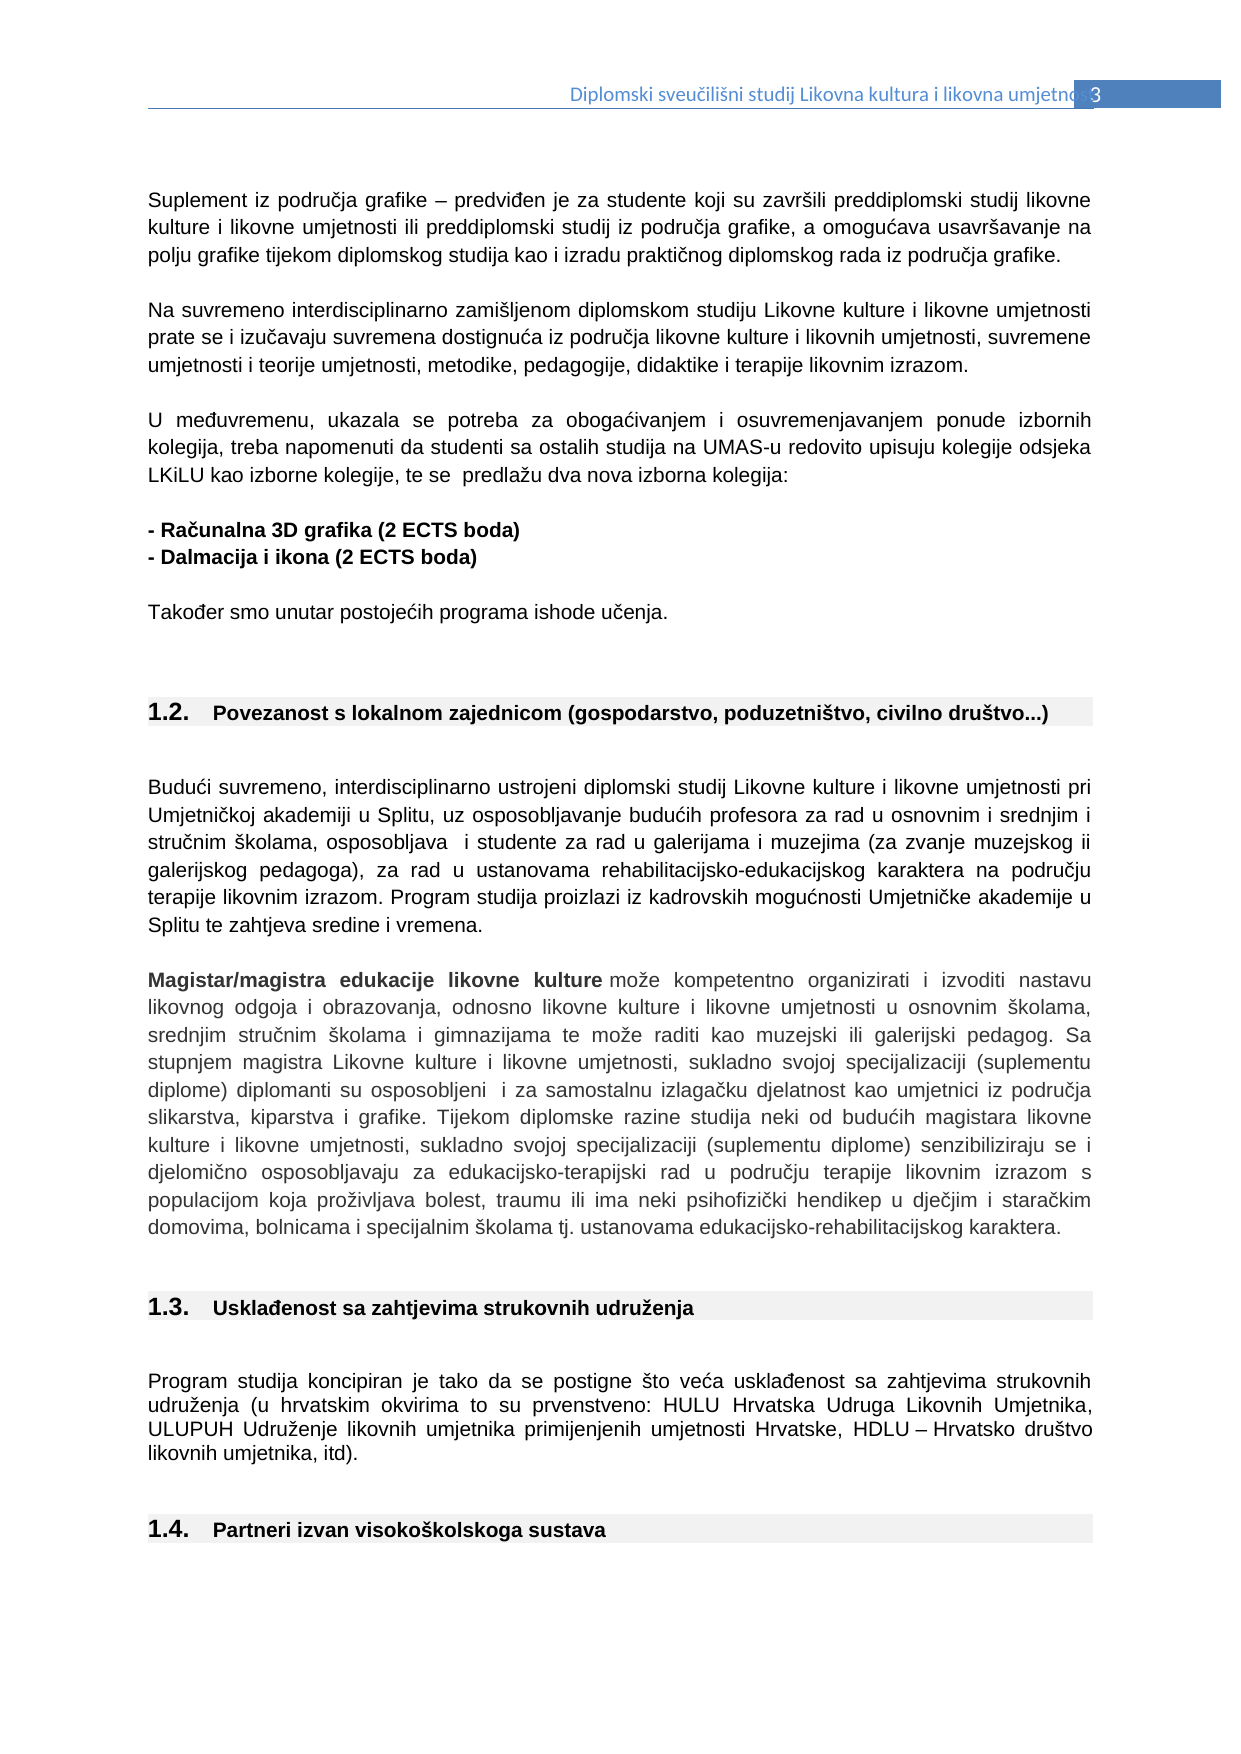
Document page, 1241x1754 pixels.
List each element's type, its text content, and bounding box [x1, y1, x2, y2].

text Također smo unutar postojećih programa ishode učenja. [148, 600, 1093, 624]
text U međuvremenu, ukazala se potreba za obogaćivanjem i osuvremenjavanjem ponude izbornih kolegija, treba napomenuti da studenti sa ostalih studija na UMAS-u redovito upisuju kolegije odsjeka LKiLU kao izborne kolegije, te se predlažu dva nova izborna kolegija: [148, 407, 1093, 486]
text Na suvremeno interdisciplinarno zamišljenom diplomskom studiju Likovne kulture i likovne umjetnosti prate se i izučavaju suvremena dostignuća iz područja likovne kulture i likovnih umjetnosti, suvremene umjetnosti i teorije umjetnosti, metodike, pedagogije, didaktike i terapije likovnim izrazom. [148, 297, 1093, 376]
subtitle Povezanost s lokalnom zajednicom (gospodarstvo, poduzetništvo, civilno društvo...) [148, 697, 1093, 726]
subtitle Usklađenost sa zahtjevima strukovnih udruženja [148, 1291, 1093, 1320]
text - Dalmacija i ikona (2 ECTS boda) [148, 545, 1093, 569]
text Budući suvremeno, interdisciplinarno ustrojeni diplomski studij Likovne kulture i likovne umjetnosti pri Umjetničkoj akademiji u Splitu, uz osposobljavanje budućih profesora za rad u osnovnim i srednjim i stručnim školama, osposobljava i studente za rad u galerijama i muzejima (za zvanje muzejskog ii galerijskog pedagoga), za rad u ustanovama rehabilitacijsko-edukacijskog karaktera na području terapije likovnim izrazom. Program studija proizlazi iz kadrovskih mogućnosti Umjetničke akademije u Splitu te zahtjeva sredine i vremena. [148, 775, 1093, 936]
text Suplement iz područja grafike – predviđen je za studente koji su završili preddiplomski studij likovne kulture i likovne umjetnosti ili preddiplomski studij iz područja grafike, a omogućava usavršavanje na polju grafike tijekom diplomskog studija kao i izradu praktičnog diplomskog rada iz područja grafike. [148, 187, 1093, 266]
subtitle Partneri izvan visokoškolskoga sustava [148, 1514, 1093, 1543]
text Program studija koncipiran je tako da se postigne što veća usklađenost sa zahtjevima strukovnih udruženja (u hrvatskim okvirima to su prvenstveno: HULU Hrvatska Udruga Likovnih Umjetnika, ULUPUH Udruženje likovnih umjetnika primijenjenih umjetnosti Hrvatske, HDLU – Hrvatsko društvo likovnih umjetnika, itd). [148, 1369, 1093, 1465]
text - Računalna 3D grafika (2 ECTS boda) [148, 517, 1093, 541]
